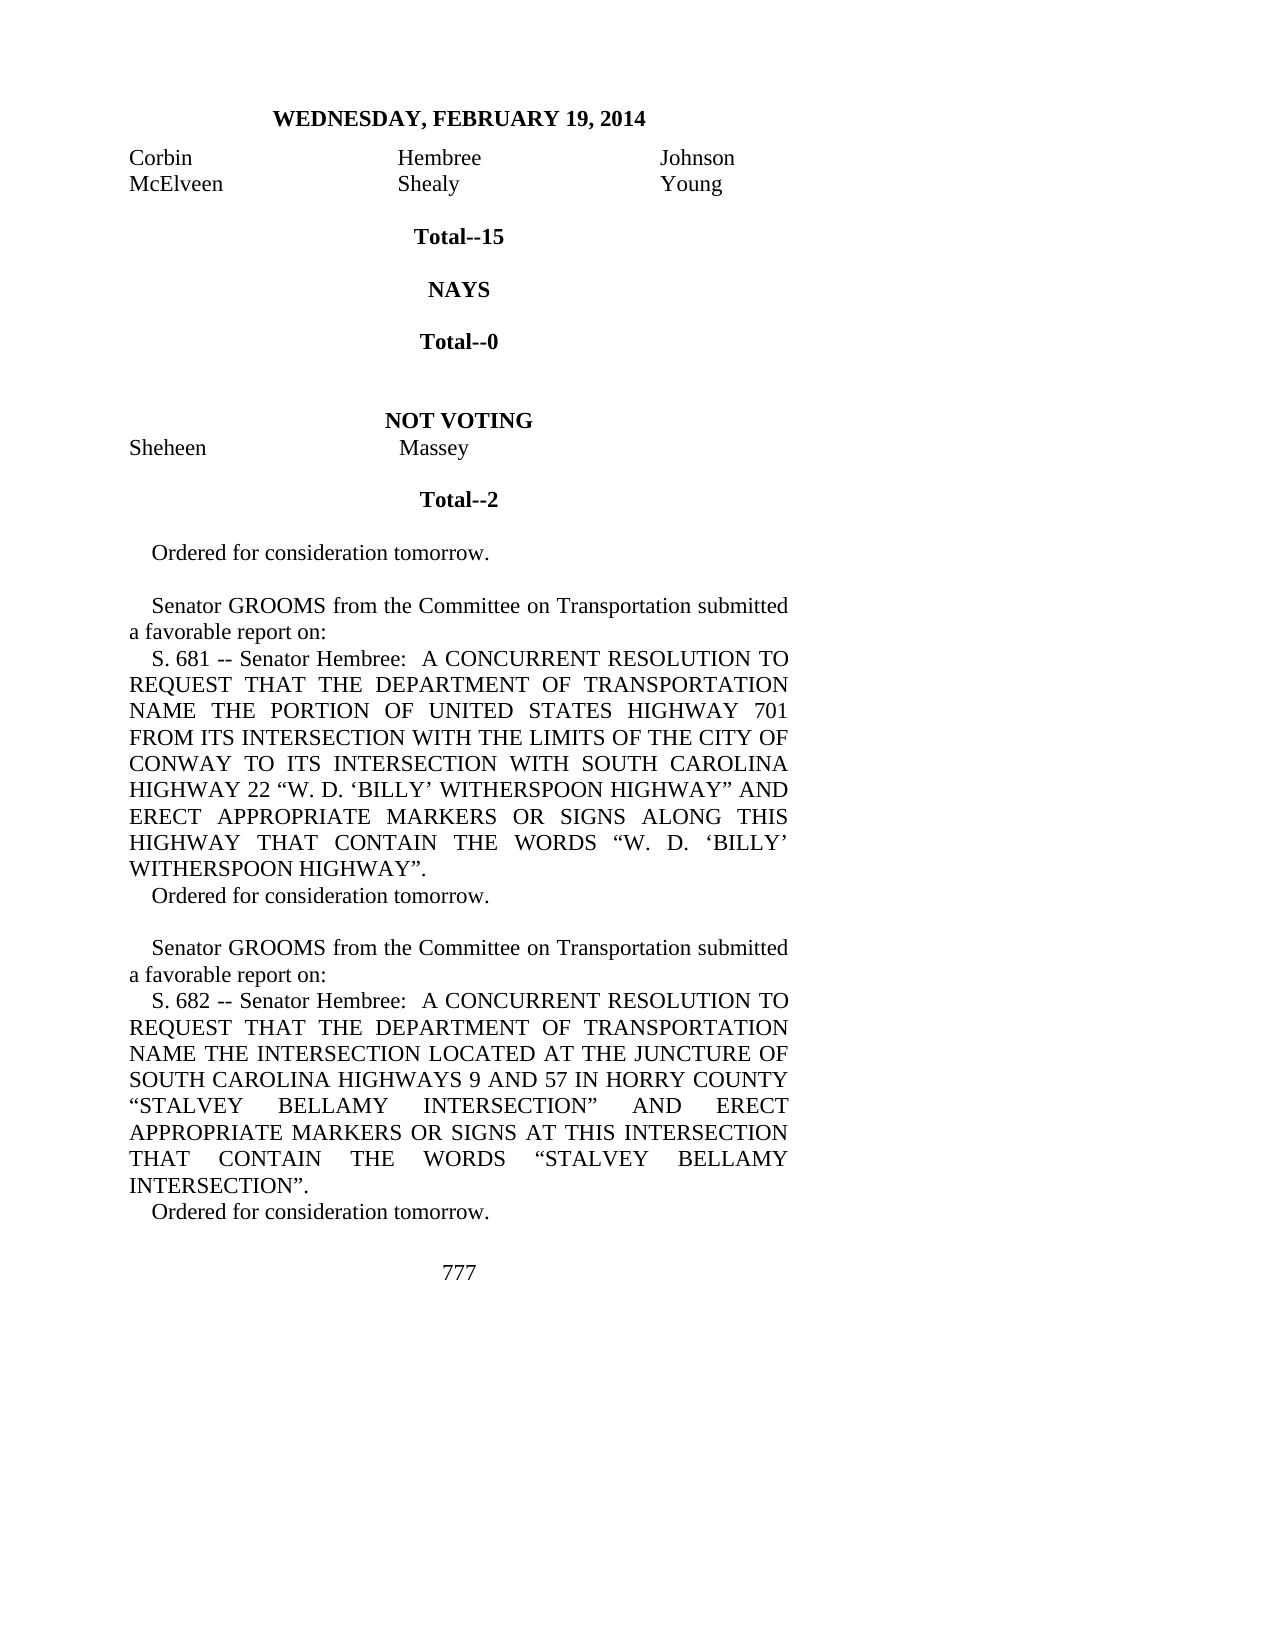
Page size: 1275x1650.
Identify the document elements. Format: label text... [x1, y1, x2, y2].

text S. 682 -- Senator Hembree: A CONCURRENT RESOLUTION TO REQUEST THAT THE DEPARTMENT OF TRANSPORTATION NAME THE INTERSECTION LOCATED AT THE JUNCTURE OF SOUTH CAROLINA HIGHWAYS 9 AND 57 IN HORRY COUNTY “STALVEY BELLAMY INTERSECTION” AND ERECT APPROPRIATE MARKERS OR SIGNS AT THIS INTERSECTION THAT CONTAIN THE WORDS “STALVEY BELLAMY INTERSECTION”. [129, 987, 789, 1198]
text Sheheen Massey [129, 434, 789, 460]
text Ordered for consideration tomorrow. [129, 882, 789, 908]
text NOT VOTING [129, 407, 789, 434]
text McElveen Shealy Young [129, 170, 789, 197]
text Senator GROOMS from the Committee on Transportation submitted a favorable report on: [129, 592, 789, 644]
text Ordered for consideration tomorrow. [129, 1198, 789, 1224]
text Total--0 [129, 328, 789, 355]
text Corbin Hembree Johnson [129, 144, 789, 170]
text Total--15 [129, 223, 789, 249]
text Ordered for consideration tomorrow. [129, 539, 789, 566]
text Senator GROOMS from the Committee on Transportation submitted a favorable report on: [129, 934, 789, 987]
text Total--2 [129, 486, 789, 513]
text S. 681 -- Senator Hembree: A CONCURRENT RESOLUTION TO REQUEST THAT THE DEPARTMENT OF TRANSPORTATION NAME THE PORTION OF UNITED STATES HIGHWAY 701 FROM ITS INTERSECTION WITH THE LIMITS OF THE CITY OF CONWAY TO ITS INTERSECTION WITH SOUTH CAROLINA HIGHWAY 22 “W. D. ‘BILLY’ WITHERSPOON HIGHWAY” AND ERECT APPROPRIATE MARKERS OR SIGNS ALONG THIS HIGHWAY THAT CONTAIN THE WORDS “W. D. ‘BILLY’ WITHERSPOON HIGHWAY”. [129, 644, 789, 882]
text NAYS [129, 276, 789, 302]
